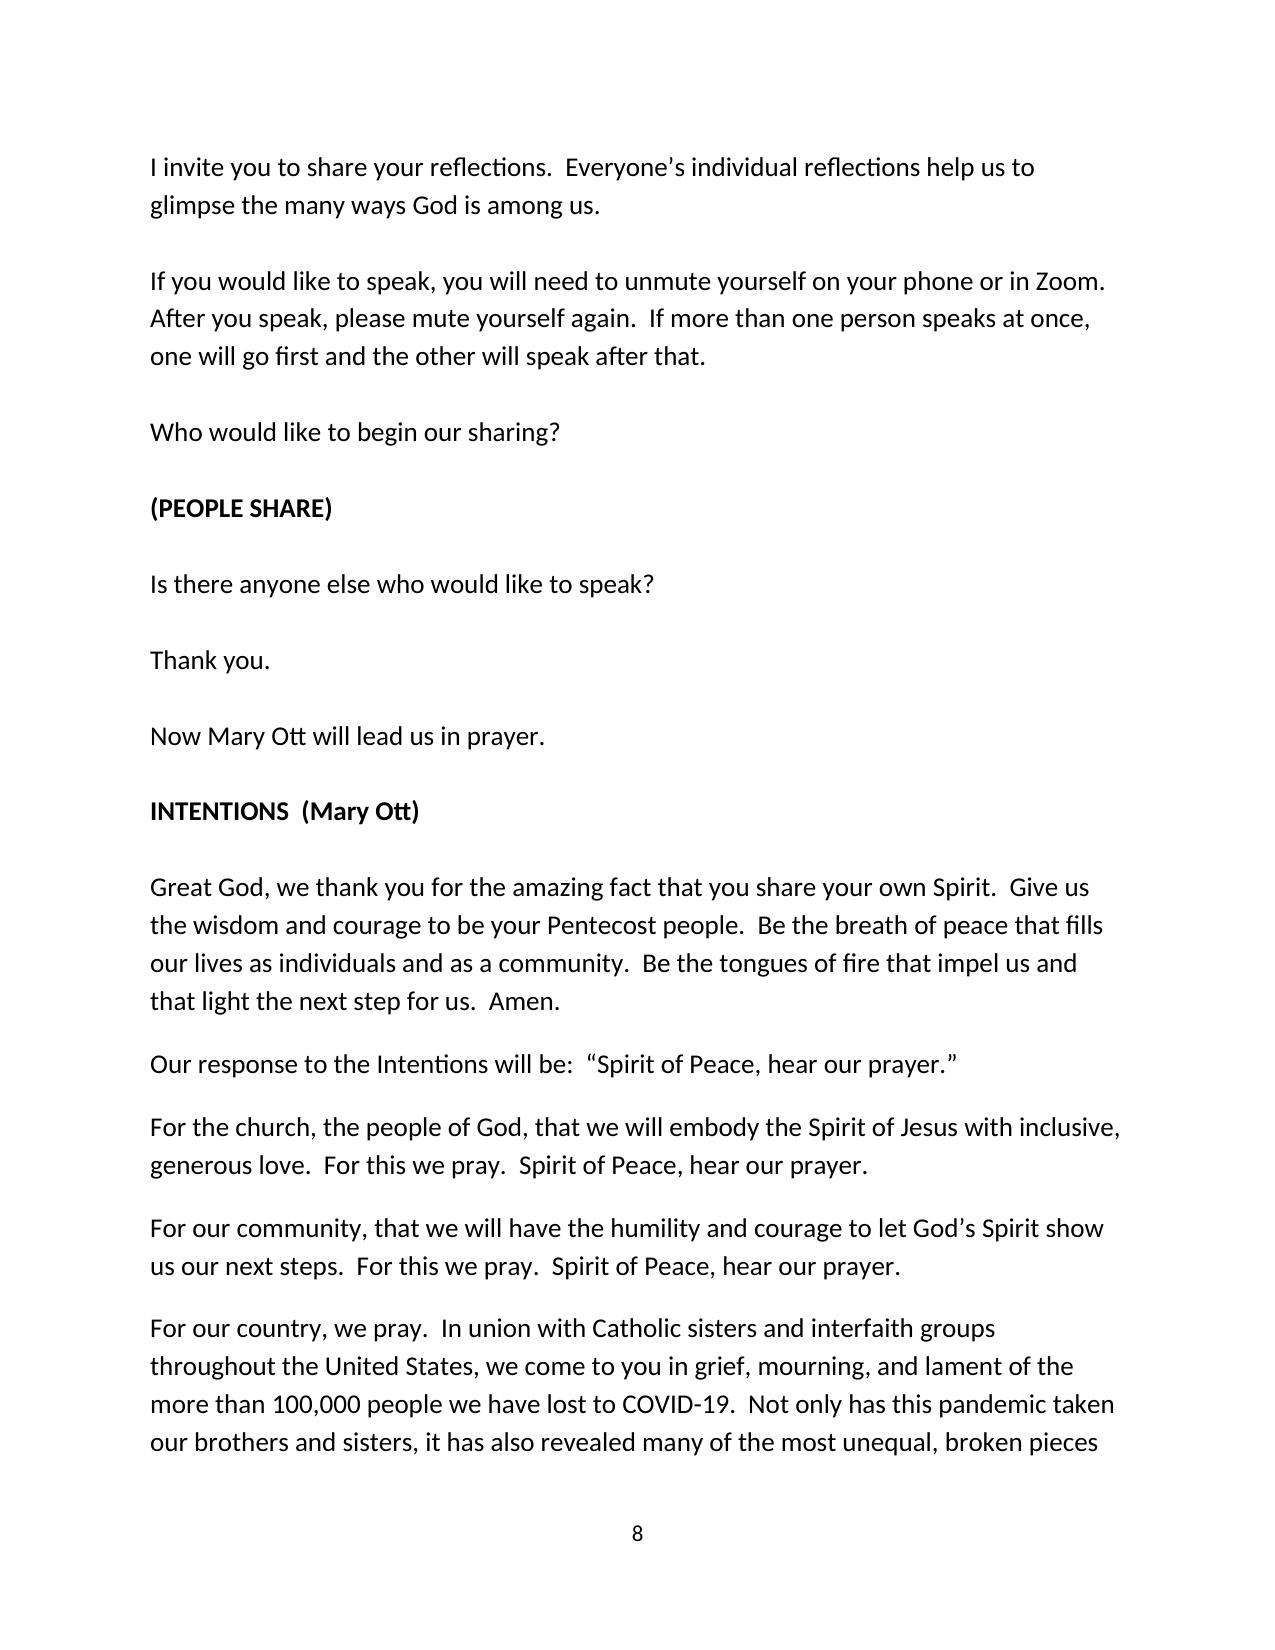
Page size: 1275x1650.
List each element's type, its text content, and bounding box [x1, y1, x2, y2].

text Now Mary Ott will lead us in prayer. [150, 719, 1125, 752]
text Great God, we thank you for the amazing fact that you share your own Spirit. Give us the wisdom and courage to be your Pentecost people. Be the breath of peace that fills our lives as individuals and as a community. Be the tongues of fire that impel us and that light the next step for us. Amen. [150, 870, 1125, 1017]
text I invite you to share your reflections. Everyone’s individual reflections help us to glimpse the many ways God is among us. [150, 150, 1125, 221]
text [150, 1312, 1125, 1458]
text If you would like to speak, you will need to unmute yourself on your phone or in Zoom. After you speak, please mute yourself again. If more than one person speaks at once, one will go first and the other will speak after that. [150, 264, 1125, 373]
text (PEOPLE SHARE) [150, 491, 1125, 524]
text For the church, the people of God, that we will embody the Spirit of Jesus with inclusive, generous love. For this we pray. Spirit of Peace, hear our prayer. [150, 1110, 1125, 1181]
text Who would like to begin our sharing? [150, 415, 1125, 448]
text Our response to the Intentions will be: “Spirit of Peace, hear our prayer.” [150, 1047, 1125, 1080]
text For our community, that we will have the humility and courage to let God’s Spirit show us our next steps. For this we pray. Spirit of Peace, hear our prayer. [150, 1211, 1125, 1282]
text INTENTIONS (Mary Ott) [150, 794, 1125, 828]
text Thank you. [150, 643, 1125, 676]
text Is there anyone else who would like to speak? [150, 567, 1125, 600]
